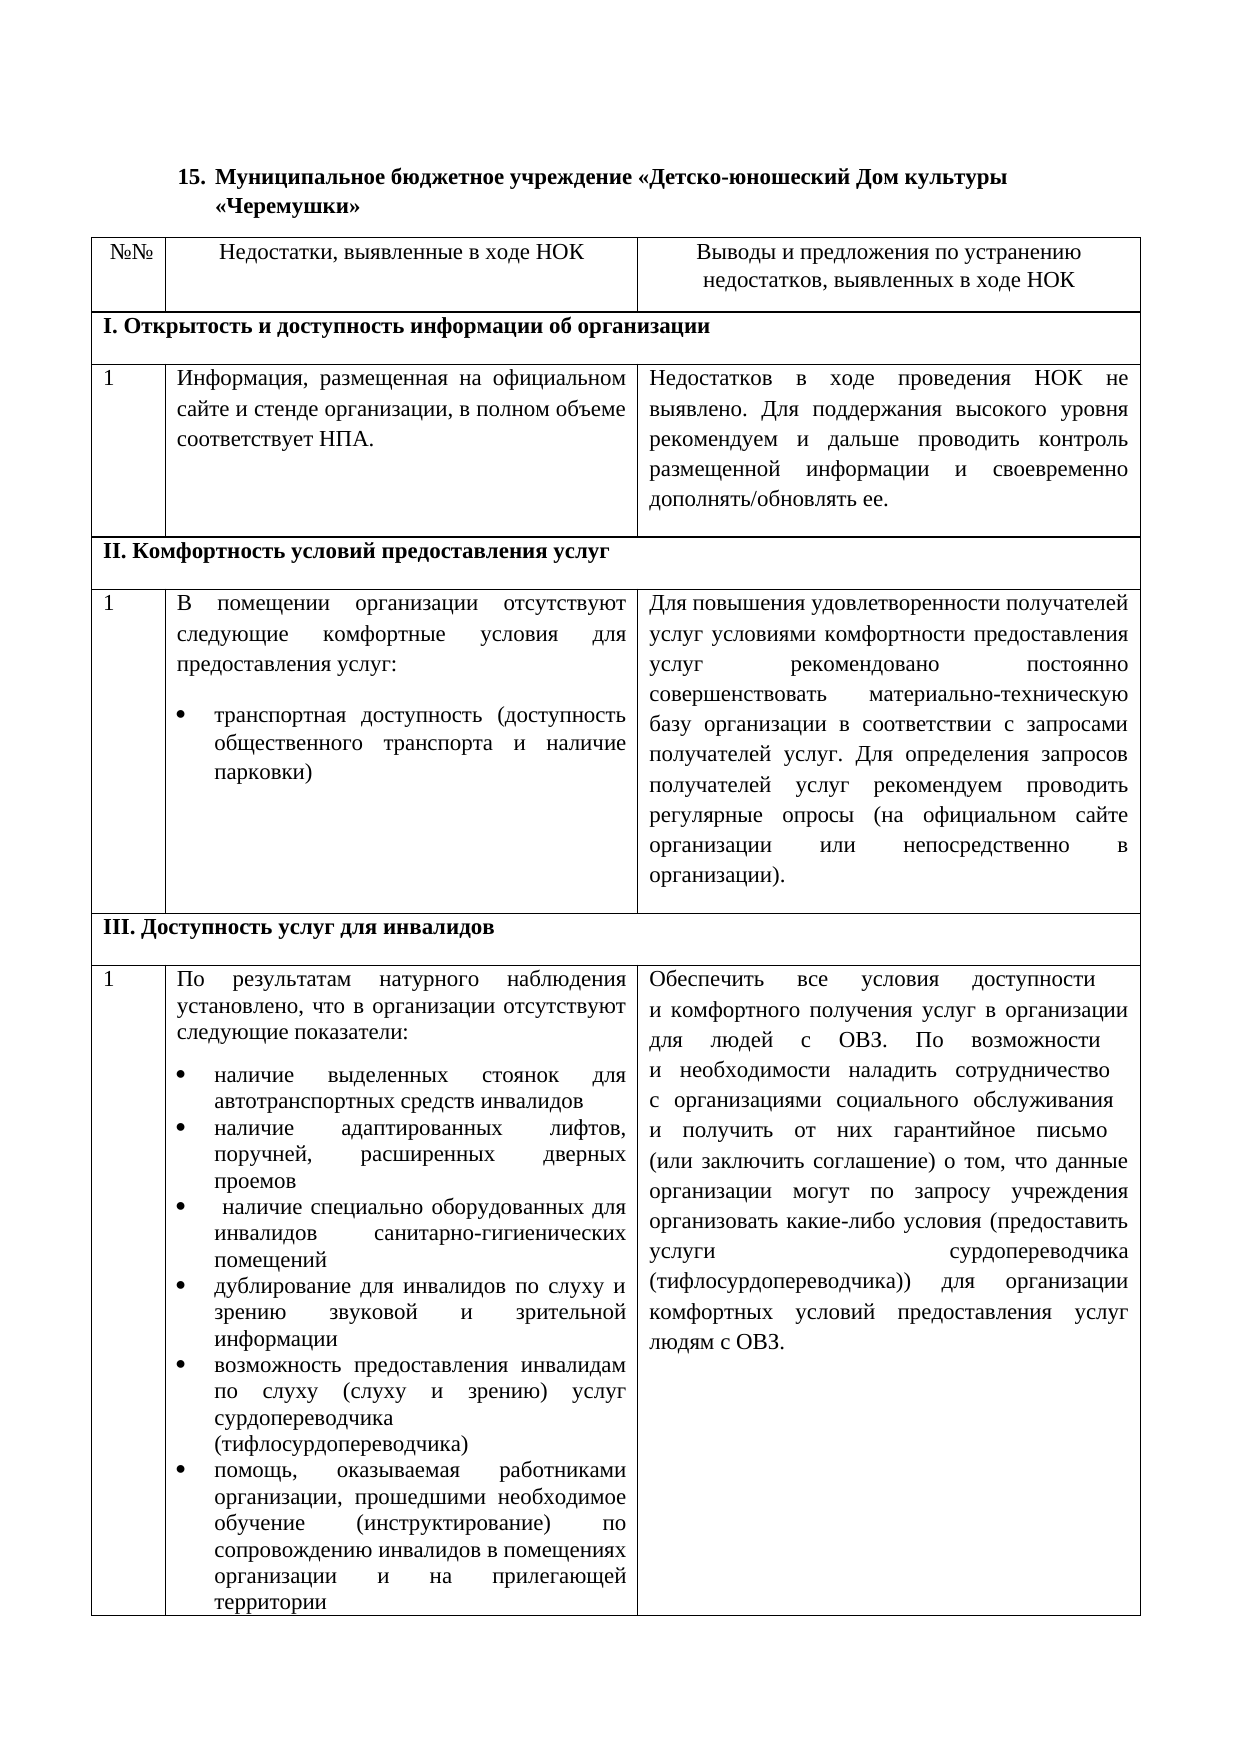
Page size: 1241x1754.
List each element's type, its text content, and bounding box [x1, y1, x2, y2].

table_cell II. Комфортность условий предоставления услуг [92, 538, 1140, 588]
table_cell В помещении организации отсутствуют следующие комфортные условия для предоставления услуг: транспортная доступность (доступность общественного транспорта и наличие парковки) [166, 590, 637, 912]
table_cell III. Доступность услуг для инвалидов [92, 914, 1140, 964]
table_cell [638, 966, 1140, 1615]
table_header №№ [92, 238, 165, 311]
table_header Недостатки, выявленные в ходе НОК [166, 238, 637, 311]
table_cell 1 [92, 590, 165, 912]
table_cell 1 [92, 966, 165, 1615]
list Муниципальное бюджетное учреждение «Детско-юношеский Дом культуры «Черемушки» [177, 163, 1152, 218]
table_header Выводы и предложения по устранению недостатков, выявленных в ходе НОК [638, 238, 1140, 311]
table_cell Недостатков в ходе проведения НОК не выявлено. Для поддержания высокого уровня рекомендуем и дальше проводить контроль размещенной информации и своевременно дополнять/обновлять ее. [638, 365, 1140, 536]
table_cell 1 [92, 365, 165, 536]
table_cell Для повышения удовлетворенности получателей услуг условиями комфортности предоставления услуг рекомендовано постоянно совершенствовать материально-техническую базу организации в соответствии с запросами получателей услуг. Для определения запросов получателей услуг рекомендуем проводить регулярные опросы (на официальном сайте организации или непосредственно в организации). [638, 590, 1140, 912]
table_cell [166, 966, 637, 1615]
table_cell I. Открытость и доступность информации об организации [92, 313, 1140, 363]
table_cell Информация, размещенная на официальном сайте и стенде организации, в полном объеме соответствует НПА. [166, 365, 637, 536]
